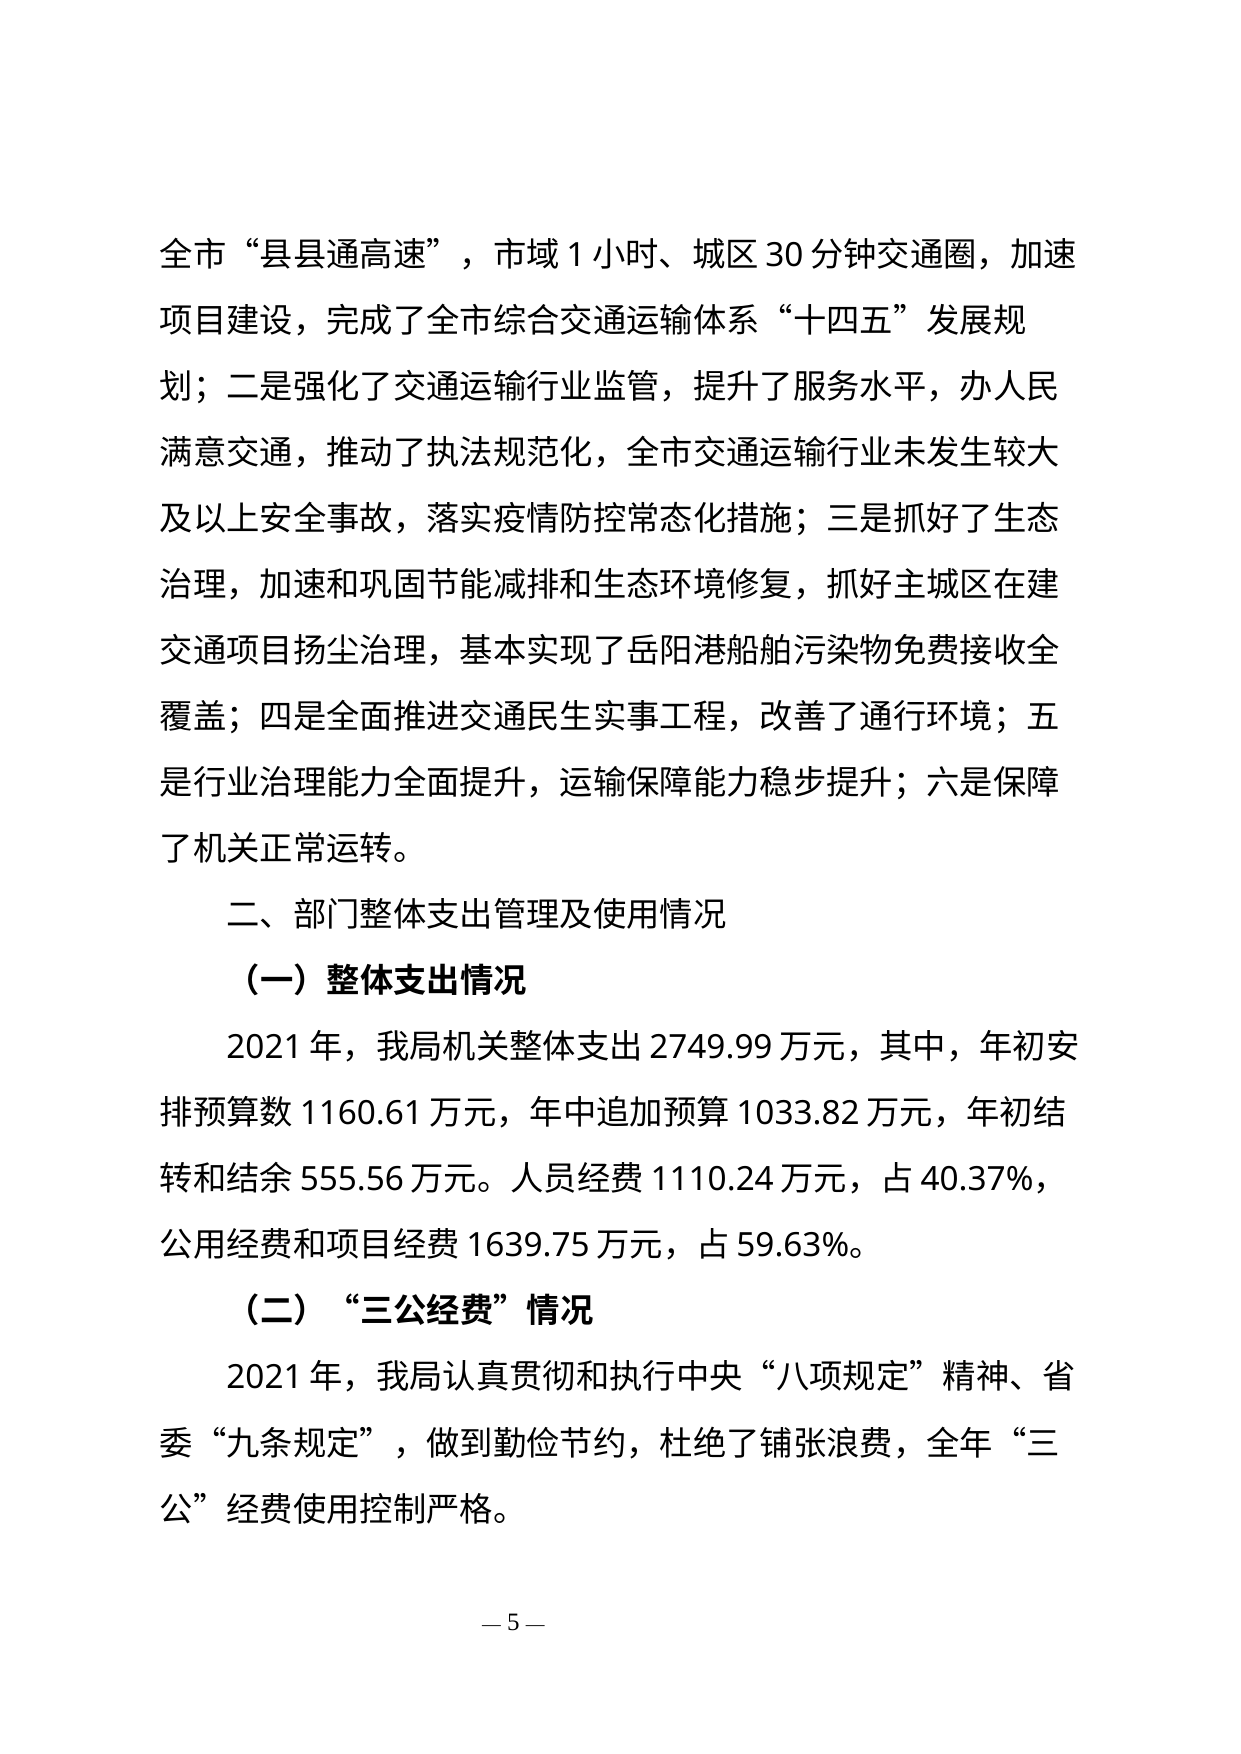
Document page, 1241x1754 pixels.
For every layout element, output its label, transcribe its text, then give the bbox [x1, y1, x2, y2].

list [159, 219, 1092, 879]
list 2021年，我局认真贯彻和执行中央“八项规定”精神、省委“九条规定”，做到勤俭节约，杜绝了铺张浪费，全年“三公”经费使用控制严格。 [159, 1341, 1092, 1539]
list 2021年，我局机关整体支出2749.99万元，其中，年初安排预算数1160.61万元，年中追加预算1033.82万元，年初结转和结余555.56万元。人员经费1110.24万元，占40.37%，公用经费和项目经费1639.75万元，占59.63%。 [159, 1011, 1092, 1275]
list 二、部门整体支出管理及使用情况 [159, 879, 1092, 945]
list （二）“三公经费”情况 [159, 1275, 1092, 1341]
list （一）整体支出情况 [159, 945, 1092, 1011]
